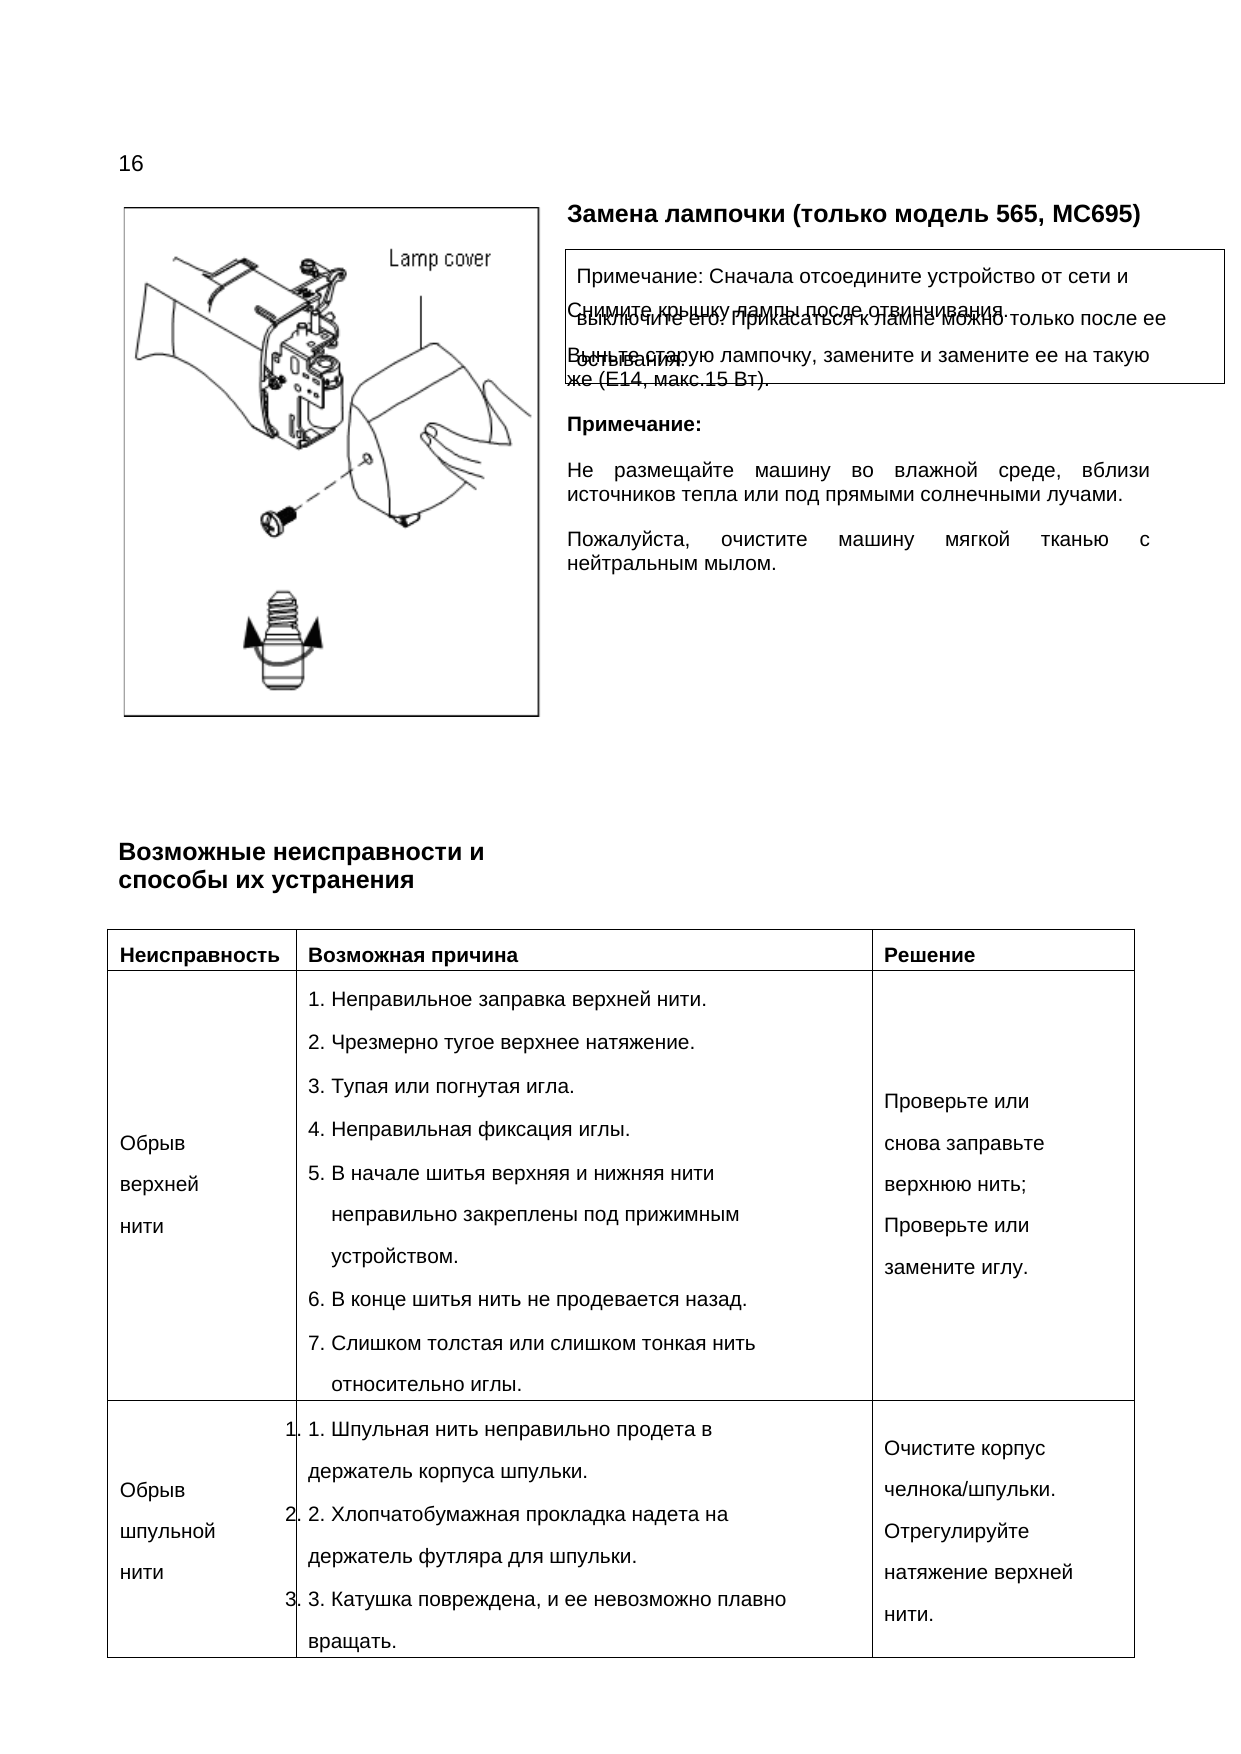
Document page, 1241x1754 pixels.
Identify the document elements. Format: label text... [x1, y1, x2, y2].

text Примечание: [567, 412, 1151, 436]
text Снимите крышку лампы после отвинчивания. [567, 298, 1151, 322]
subtitle Возможные неисправности и способы их устранения [118, 837, 543, 894]
text Выньте старую лампочку, замените и замените ее на такую же (E14, макс.15 Вт). [567, 343, 1151, 383]
table_cell Проверьте или снова заправьте верхнюю нить; Проверьте или замените иглу. [873, 971, 1134, 1400]
table_header Неисправность [108, 930, 296, 970]
table_cell Очистите корпус челнока/шпульки. Отрегулируйте натяжение верхней нити. [873, 1401, 1134, 1657]
table_header Возможная причина [297, 930, 872, 970]
table_cell Неправильное заправка верхней нити. Чрезмерно тугое верхнее натяжение. Тупая или погнутая игла. Неправильная фиксация иглы. В начале шитья верхняя и нижняя нити неправильно закреплены под прижимным устройством. В конце шитья нить не продевается назад. Слишком толстая или слишком тонкая нить относительно иглы. [297, 971, 872, 1400]
picture [123, 207, 541, 717]
subtitle Замена лампочки (только модель 565, MC695) [567, 198, 1151, 227]
table_header Решение [873, 930, 1134, 970]
text Пожалуйста, очистите машину мягкой тканью с нейтральным мылом. [567, 527, 1151, 574]
table_cell Обрыв шпульной нити [108, 1401, 296, 1657]
text Не размещайте машину во влажной среде, вблизи источников тепла или под прямыми солнечными лучами. [567, 457, 1151, 505]
table_cell Обрыв верхней нити [108, 971, 296, 1400]
table_cell 1. Шпульная нить неправильно продета в держатель корпуса шпульки. 2. Хлопчатобумажная прокладка надета на держатель футляра для шпульки. 3. Катушка повреждена, и ее невозможно плавно вращать. [297, 1401, 872, 1657]
